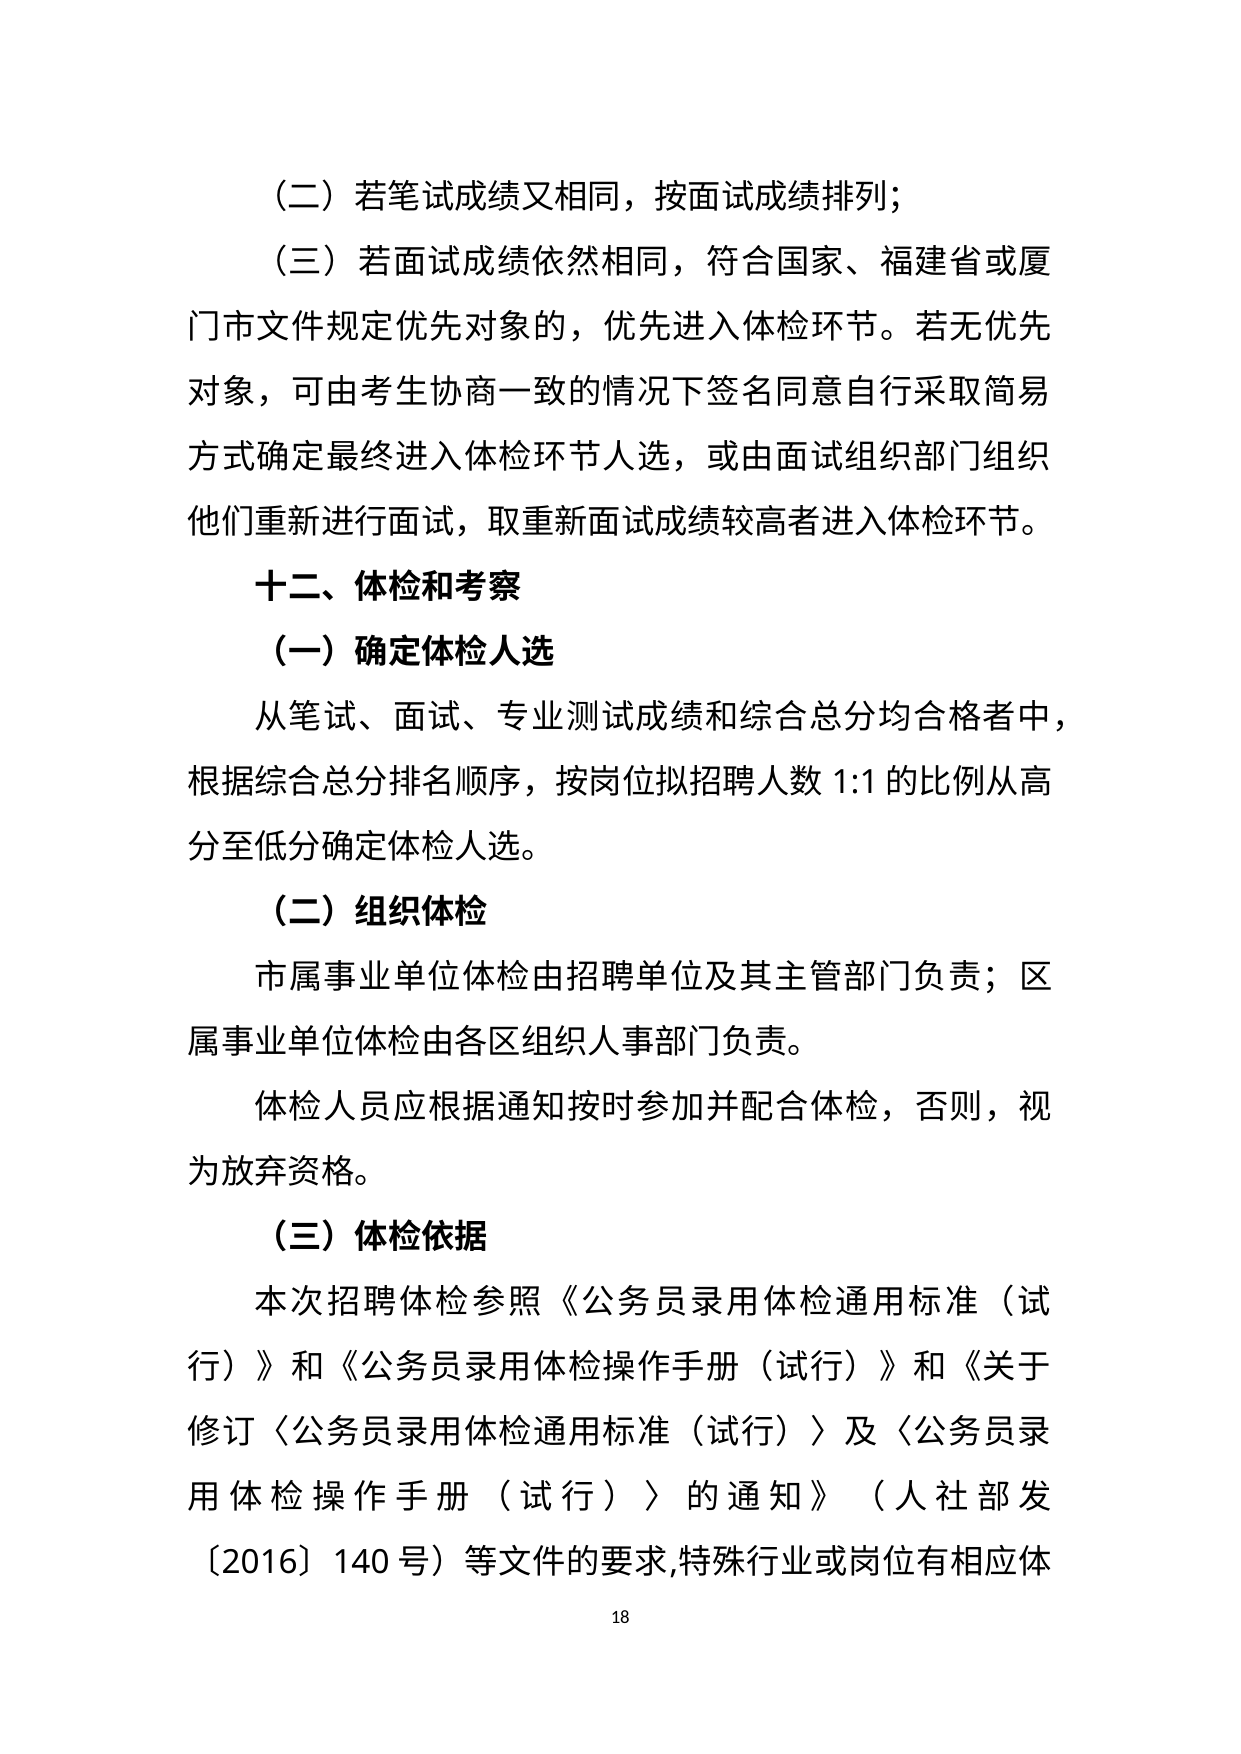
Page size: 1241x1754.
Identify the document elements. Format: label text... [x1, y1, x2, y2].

text 体检人员应根据通知按时参加并配合体检，否则，视为放弃资格。 [187, 1072, 1053, 1202]
text （二）若笔试成绩又相同，按面试成绩排列； [187, 162, 1053, 227]
text （一）确定体检人选 [187, 617, 1053, 682]
list 体检和考察 [187, 552, 1053, 617]
text （三）若面试成绩依然相同，符合国家、福建省或厦门市文件规定优先对象的，优先进入体检环节。若无优先对象，可由考生协商一致的情况下签名同意自行采取简易方式确定最终进入体检环节人选，或由面试组织部门组织他们重新进行面试，取重新面试成绩较高者进入体检环节。 [187, 227, 1053, 552]
text 市属事业单位体检由招聘单位及其主管部门负责；区属事业单位体检由各区组织人事部门负责。 [187, 942, 1053, 1072]
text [187, 1267, 1053, 1592]
text （二）组织体检 [187, 877, 1053, 942]
text （三）体检依据 [187, 1202, 1053, 1267]
text 从笔试、面试、专业测试成绩和综合总分均合格者中，根据综合总分排名顺序，按岗位拟招聘人数1:1的比例从高分至低分确定体检人选。 [187, 682, 1053, 877]
